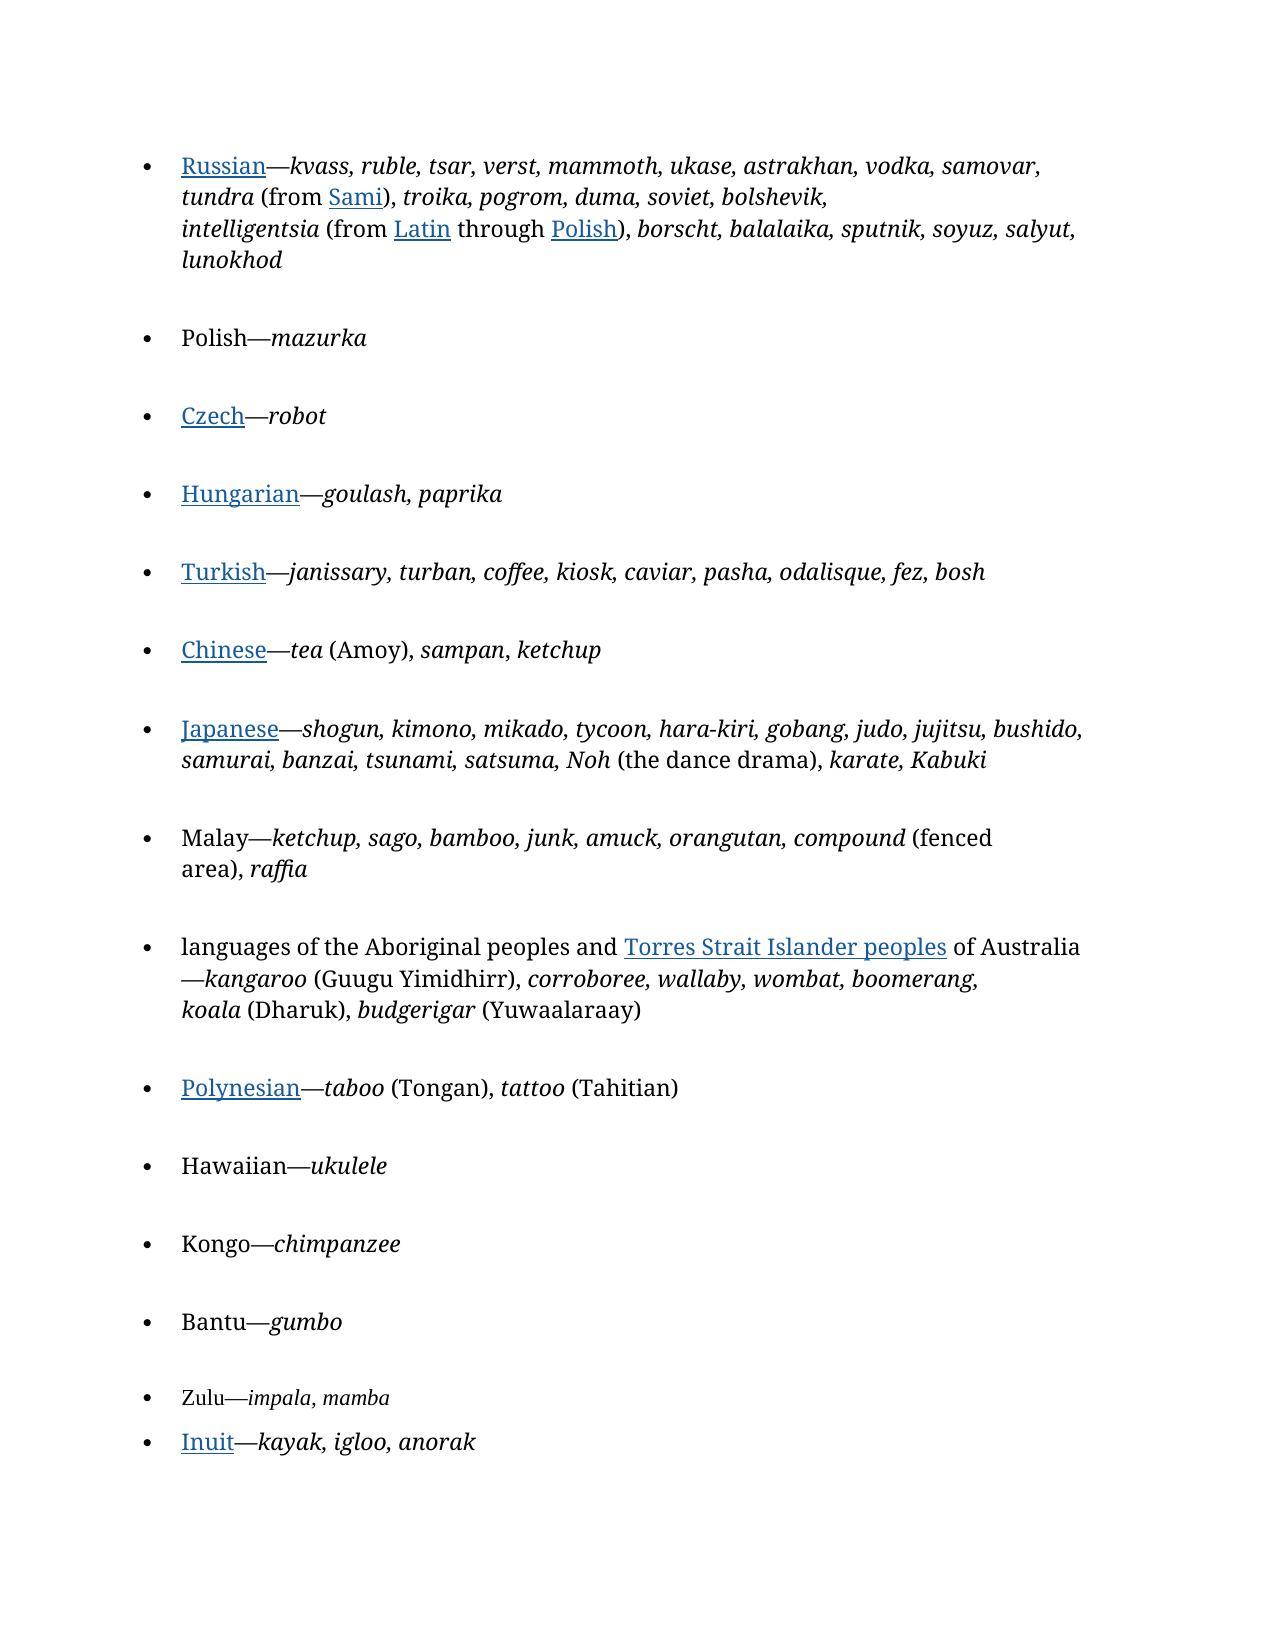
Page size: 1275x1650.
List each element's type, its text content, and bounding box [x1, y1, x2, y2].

list Polynesian—taboo (Tongan), tattoo (Tahitian) [144, 1072, 1094, 1103]
list Inuit—kayak, igloo, anorak [144, 1426, 1094, 1458]
list Chinese—tea (Amoy), sampan, ketchup [144, 634, 1094, 666]
list Hawaiian—ukulele [144, 1150, 1094, 1181]
list Russian—kvass, ruble, tsar, verst, mammoth, ukase, astrakhan, vodka, samovar, tundra (from Sami), troika, pogrom, duma, soviet, bolshevik, intelligentsia (from Latin through Polish), borscht, balalaika, sputnik, soyuz, salyut, lunokhod [144, 150, 1094, 275]
list Turkish—janissary, turban, coffee, kiosk, caviar, pasha, odalisque, fez, bosh [144, 556, 1094, 587]
list Bantu—gumbo [144, 1306, 1094, 1337]
list Japanese—shogun, kimono, mikado, tycoon, hara-kiri, gobang, judo, jujitsu, bushido, samurai, banzai, tsunami, satsuma, Noh (the dance drama), karate, Kabuki [144, 712, 1094, 775]
list languages of the Aboriginal peoples and Torres Strait Islander peoples of Australia—kangaroo (Guugu Yimidhirr), corroboree, wallaby, wombat, boomerang, koala (Dharuk), budgerigar (Yuwaalaraay) [144, 931, 1094, 1025]
list Kongo—chimpanzee [144, 1228, 1094, 1259]
list Hungarian—goulash, paprika [144, 478, 1094, 509]
list Malay—ketchup, sago, bamboo, junk, amuck, orangutan, compound (fenced area), raffia [144, 822, 1094, 884]
list Polish—mazurka [144, 322, 1094, 353]
list Zulu—impala, mamba [144, 1384, 1094, 1411]
list Czech—robot [144, 400, 1094, 431]
